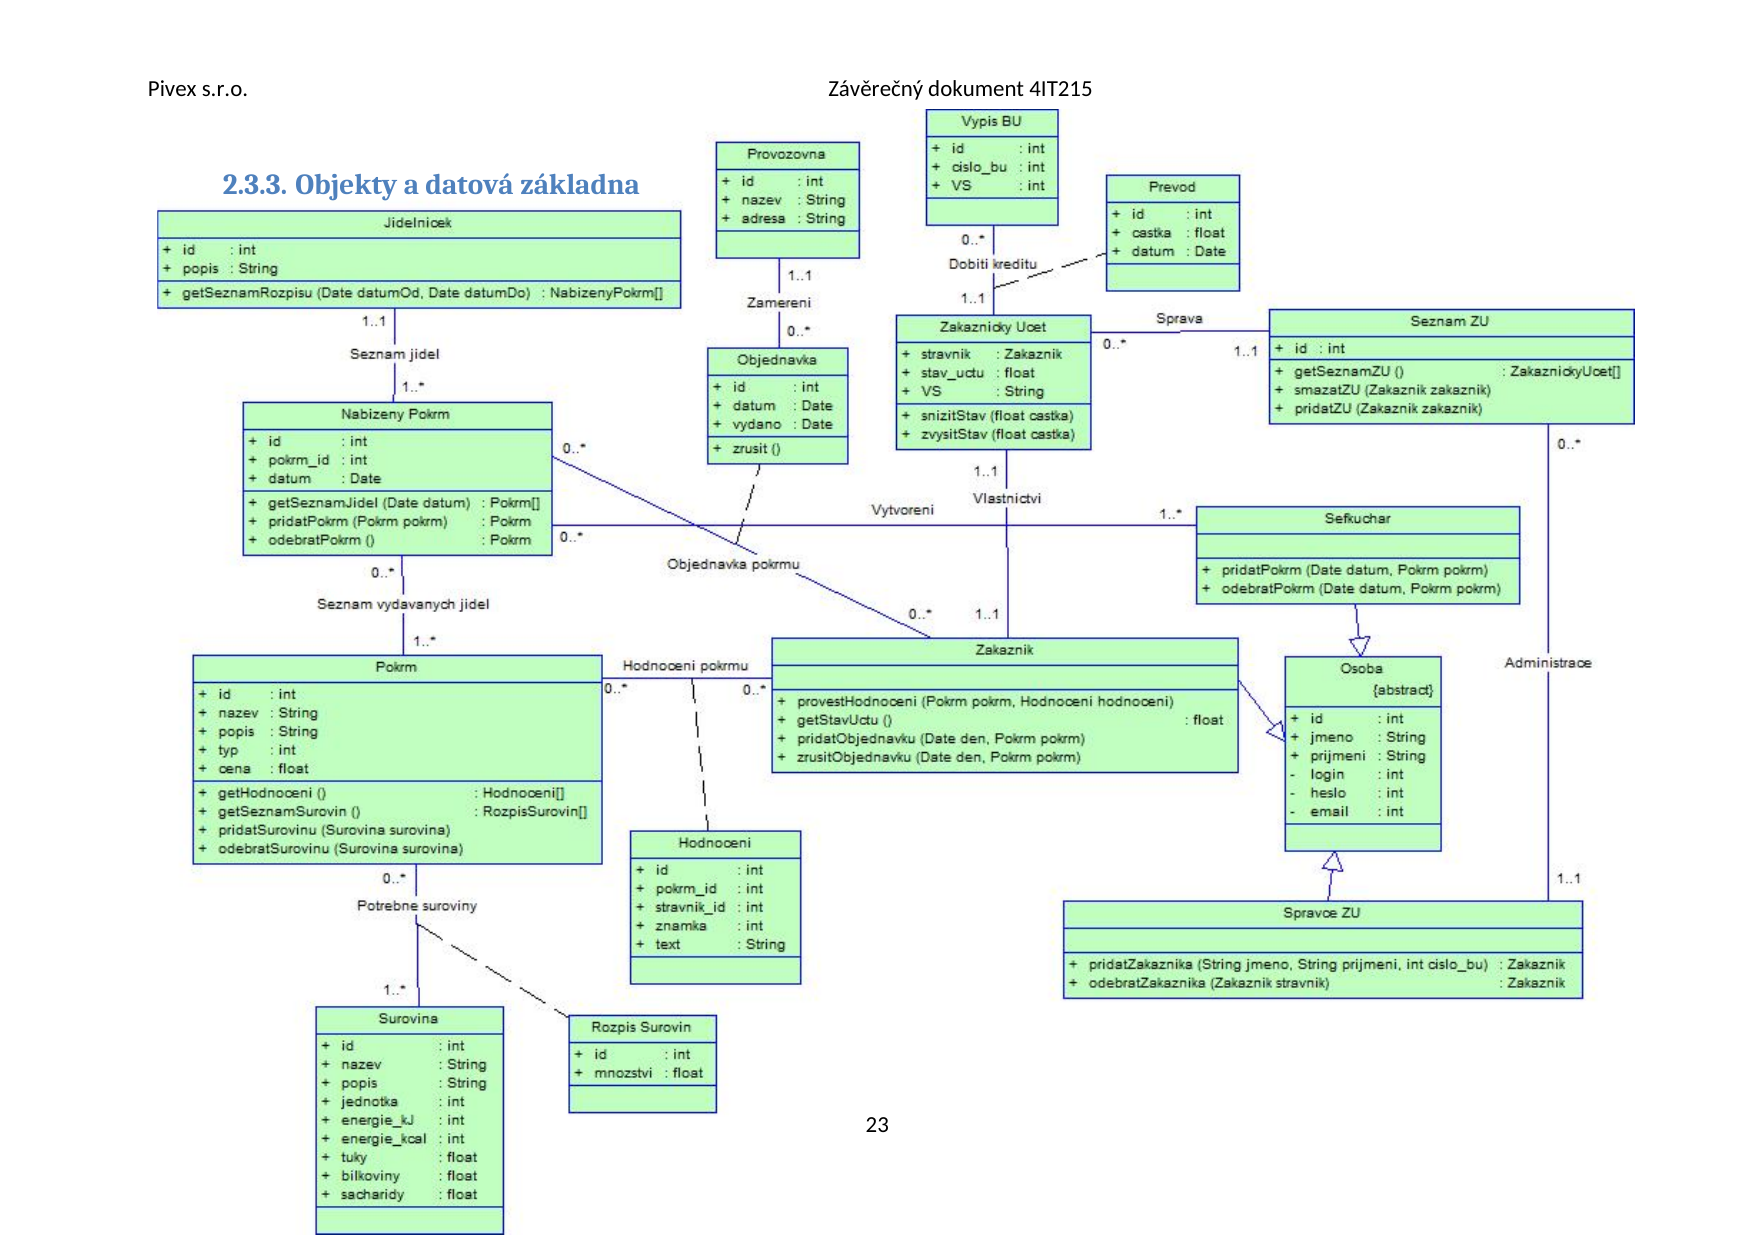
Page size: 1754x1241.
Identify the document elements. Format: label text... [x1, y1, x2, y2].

subtitle Objekty a datová základna [223, 168, 1606, 202]
picture [157, 109, 1635, 1235]
